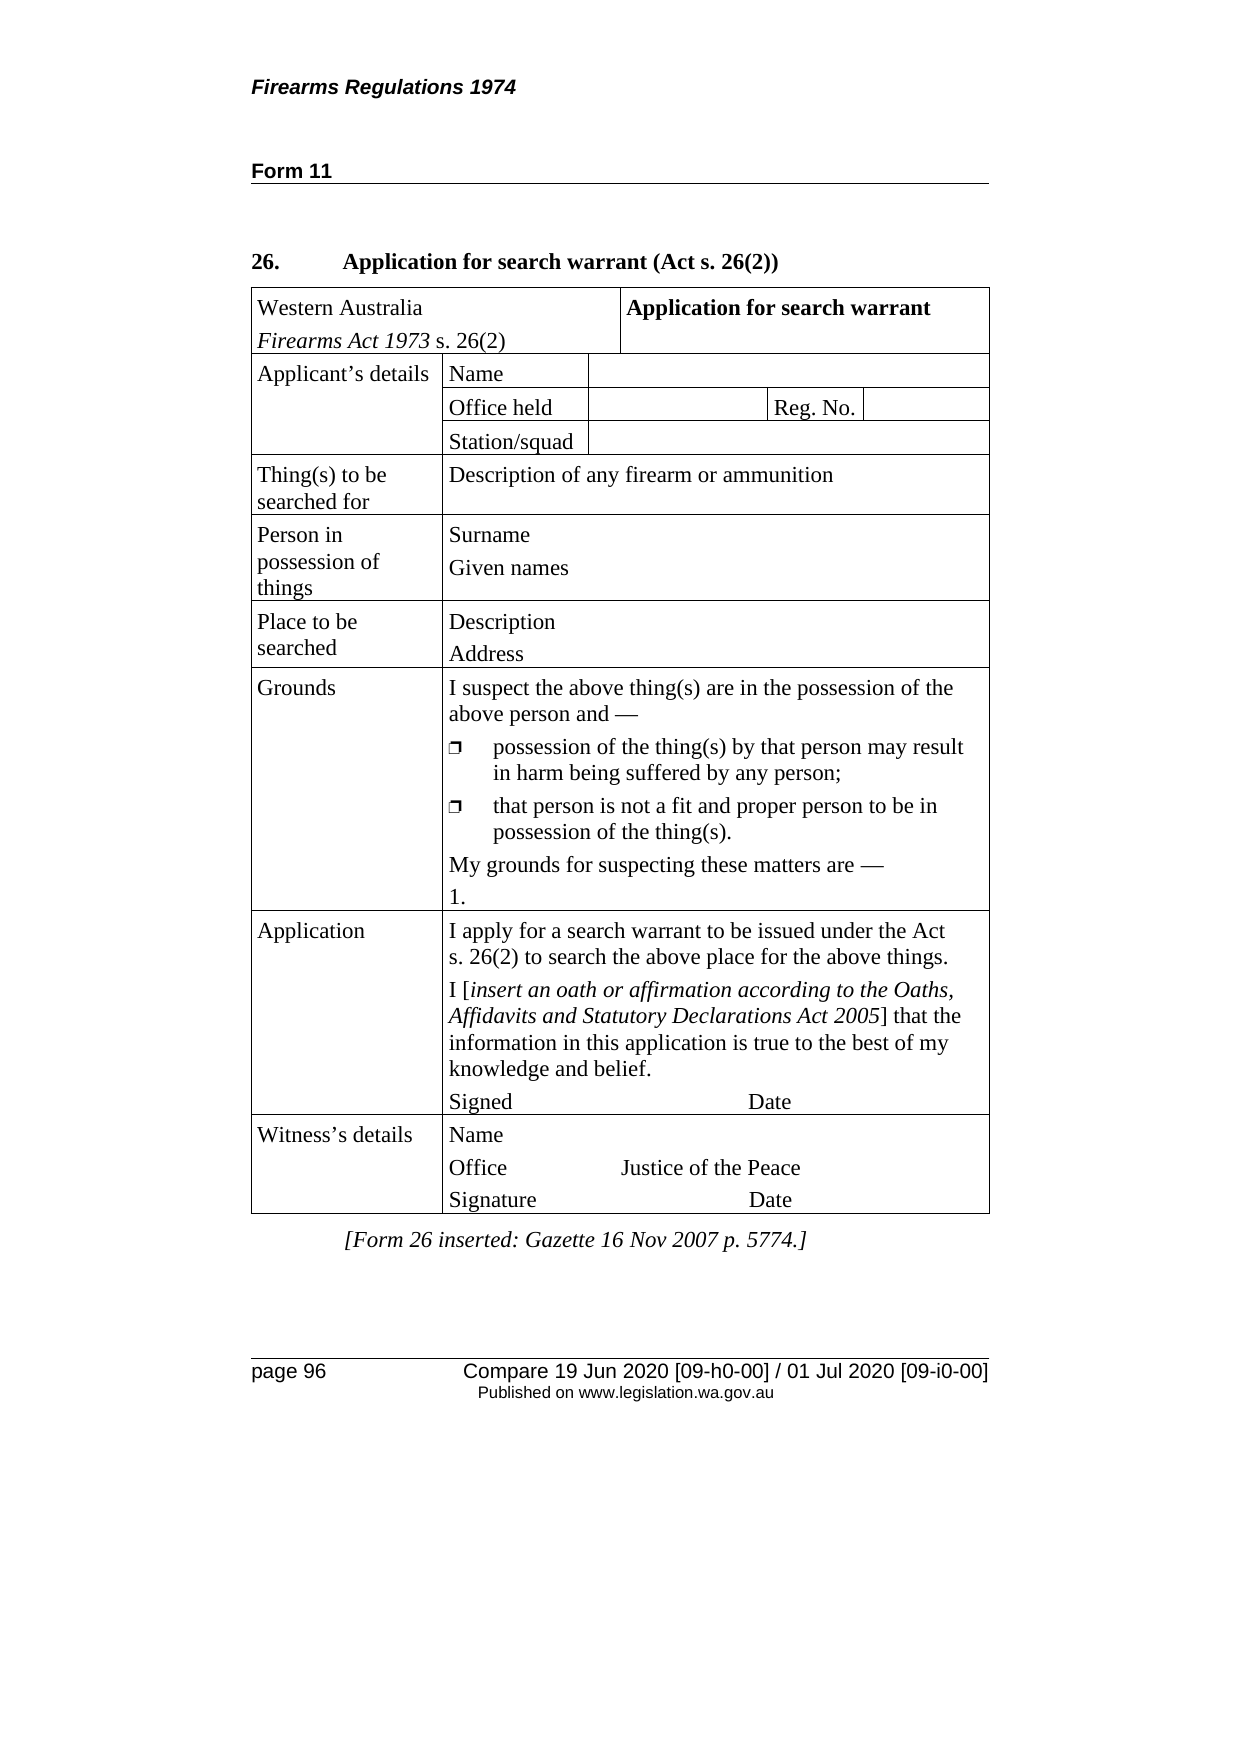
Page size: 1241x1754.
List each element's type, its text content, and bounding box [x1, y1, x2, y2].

table_cell [589, 354, 989, 387]
table_cell Place to be searched [252, 601, 442, 667]
table_cell Person in possession of things [252, 515, 442, 600]
table_cell Grounds [252, 668, 442, 910]
table_header Application for search warrant [621, 288, 989, 353]
table_cell Surname Given names [443, 515, 989, 600]
table_cell [589, 388, 767, 420]
table_cell Reg. No. [768, 388, 863, 420]
table_cell Description of any firearm or ammunition [443, 455, 989, 514]
table_cell Station/squad [443, 421, 588, 454]
table_cell I suspect the above thing(s) are in the possession of the above person and — possession of the thing(s) by that person may result in harm being suffered by any person; that person is not a fit and proper person to be in possession of the thing(s). My grounds for suspecting these matters are — 1. [443, 668, 989, 910]
table_cell Applicant’s details [252, 354, 442, 454]
table_cell Name Office Justice of the Peace Signature Date [443, 1115, 989, 1213]
table_cell [589, 421, 989, 454]
table_cell I apply for a search warrant to be issued under the Act s. 26(2) to search the above place for the above things. I [insert an oath or affirmation according to the Oaths, Affidavits and Statutory Declarations Act 2005] that the information in this application is true to the best of my knowledge and belief. Signed Date [443, 911, 989, 1114]
table_cell Witness’s details [252, 1115, 442, 1213]
table_cell Name [443, 354, 588, 387]
table_cell Description Address [443, 601, 989, 667]
table_cell Office held [443, 388, 588, 420]
subtitle 26. Application for search warrant (Act s. 26(2)) [251, 248, 989, 274]
text [Form 26 inserted: Gazette 16 Nov 2007 p. 5774.] [251, 1226, 989, 1253]
table_cell [864, 388, 989, 420]
table_cell Application [252, 911, 442, 1114]
table_header Western Australia Firearms Act 1973 s. 26(2) [252, 288, 620, 353]
table_cell Thing(s) to be searched for [252, 455, 442, 514]
